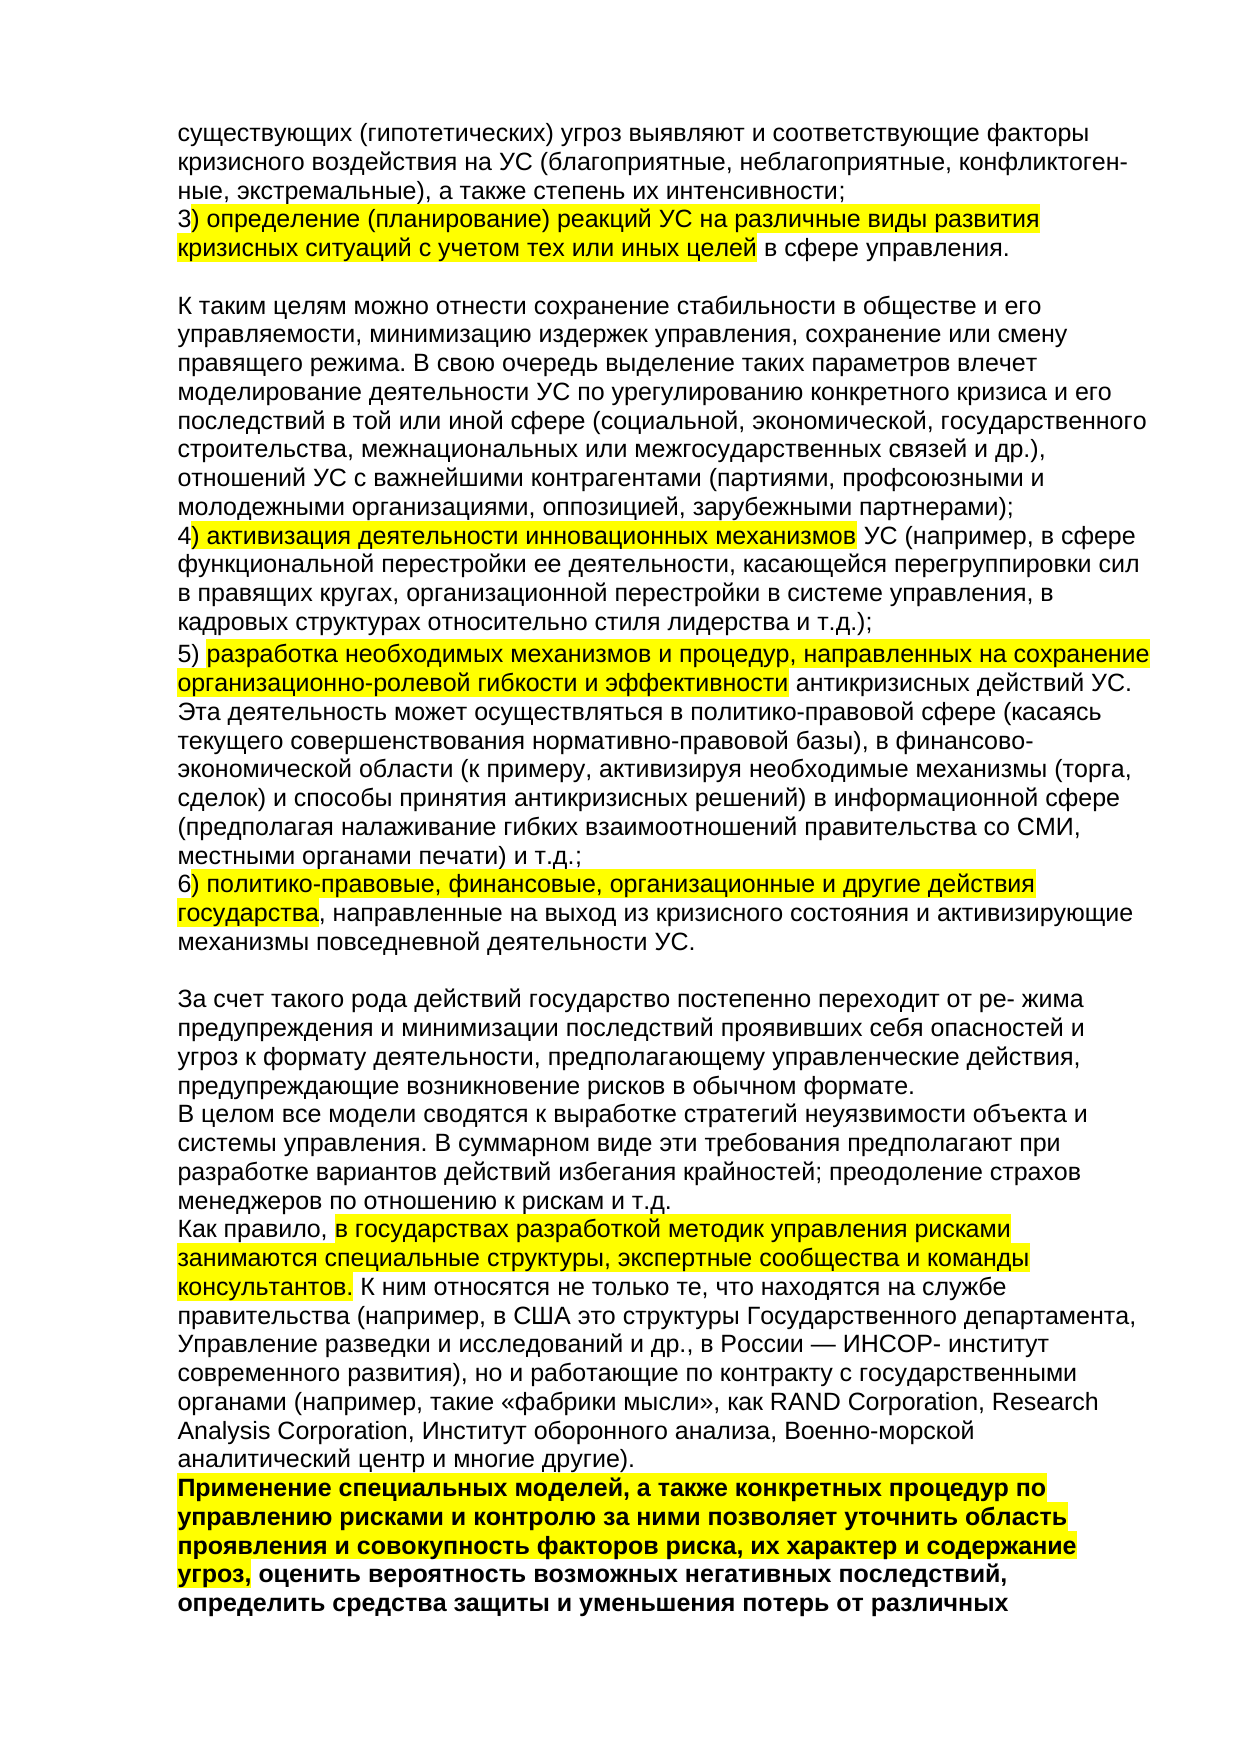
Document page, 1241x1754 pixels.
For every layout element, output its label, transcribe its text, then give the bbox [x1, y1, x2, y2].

text В целом все модели сводятся к выработке стратегий неуязвимости объекта и системы управления. В суммарном виде эти требования предполагают при разработке вариантов действий избегания крайностей; преодоление страхов менеджеров по отношению к рискам и т.д. [177, 1099, 1152, 1214]
text Эта деятельность может осуществляться в политико-правовой сфере (касаясь текущего совершенствования нормативно-правовой базы), в финансово-экономической области (к примеру, активизируя необходимые механизмы (торга, сделок) и способы принятия антикризисных решений) в информационной сфере (предполагая налаживание гибких взаимоотношений правительства со СМИ, местными органами печати) и т.д.; [177, 697, 1152, 869]
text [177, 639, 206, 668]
text 6) политико-правовые, финансовые, организационные и другие действия государства, направленные на выход из кризисного состояния и активизирующие механизмы повседневной деятельности УС. [177, 869, 1152, 956]
text 3) определение (планирование) реакций УС на различные виды развития кризисных ситуаций с учетом тех или иных целей в сфере управления. [757, 204, 1152, 262]
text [177, 118, 1152, 204]
text 5) разработка необходимых механизмов и процедур, направленных на сохранение организационно-ролевой гибкости и эффективности антикризисных действий УС. [789, 639, 1152, 697]
text Как правило, в государствах разработкой методик управления рисками занимаются специальные структуры, экспертные сообщества и команды консультантов. К ним относятся не только те, что находятся на службе правительства (например, в США это структуры Государственного департамента, Управление разведки и исследований и др., в России — ИНСОР- институт современного развития), но и работающие по контракту с государственными органами (например, такие «фабрики мысли», как RAND Corporation, Research Analysis Corporation, Институт оборонного анализа, Военно-морской аналитический центр и многие другие). [177, 1214, 1152, 1473]
text К таким целям можно отнести сохранение стабильности в обществе и его управляемости, минимизацию издержек управления, сохранение или смену правящего режима. В свою очередь выделение таких параметров влечет моделирование деятельности УС по урегулированию конкретного кризиса и его последствий в той или иной сфере (социальной, экономической, государственного строительства, межнациональных или межгосударственных связей и др.), отношений УС с важнейшими контрагентами (партиями, профсоюзными и молодежными организациями, оппозицией, зарубежными партнерами); [177, 291, 1152, 521]
text 4) активизация деятельности инновационных механизмов УС (например, в сфере функциональной перестройки ее деятельности, касающейся перегруппировки сил в правящих кругах, организационной перестройки в системе управления, в кадровых структурах относительно стиля лидерства и т.д.); [177, 521, 1152, 636]
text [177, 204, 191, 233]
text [177, 1473, 1152, 1617]
text За счет такого рода действий государство постепенно переходит от ре- жима предупреждения и минимизации последствий проявивших себя опасностей и угроз к формату деятельности, предполагающему управленческие действия, предупреждающие возникновение рисков в обычном формате. [177, 984, 1152, 1099]
